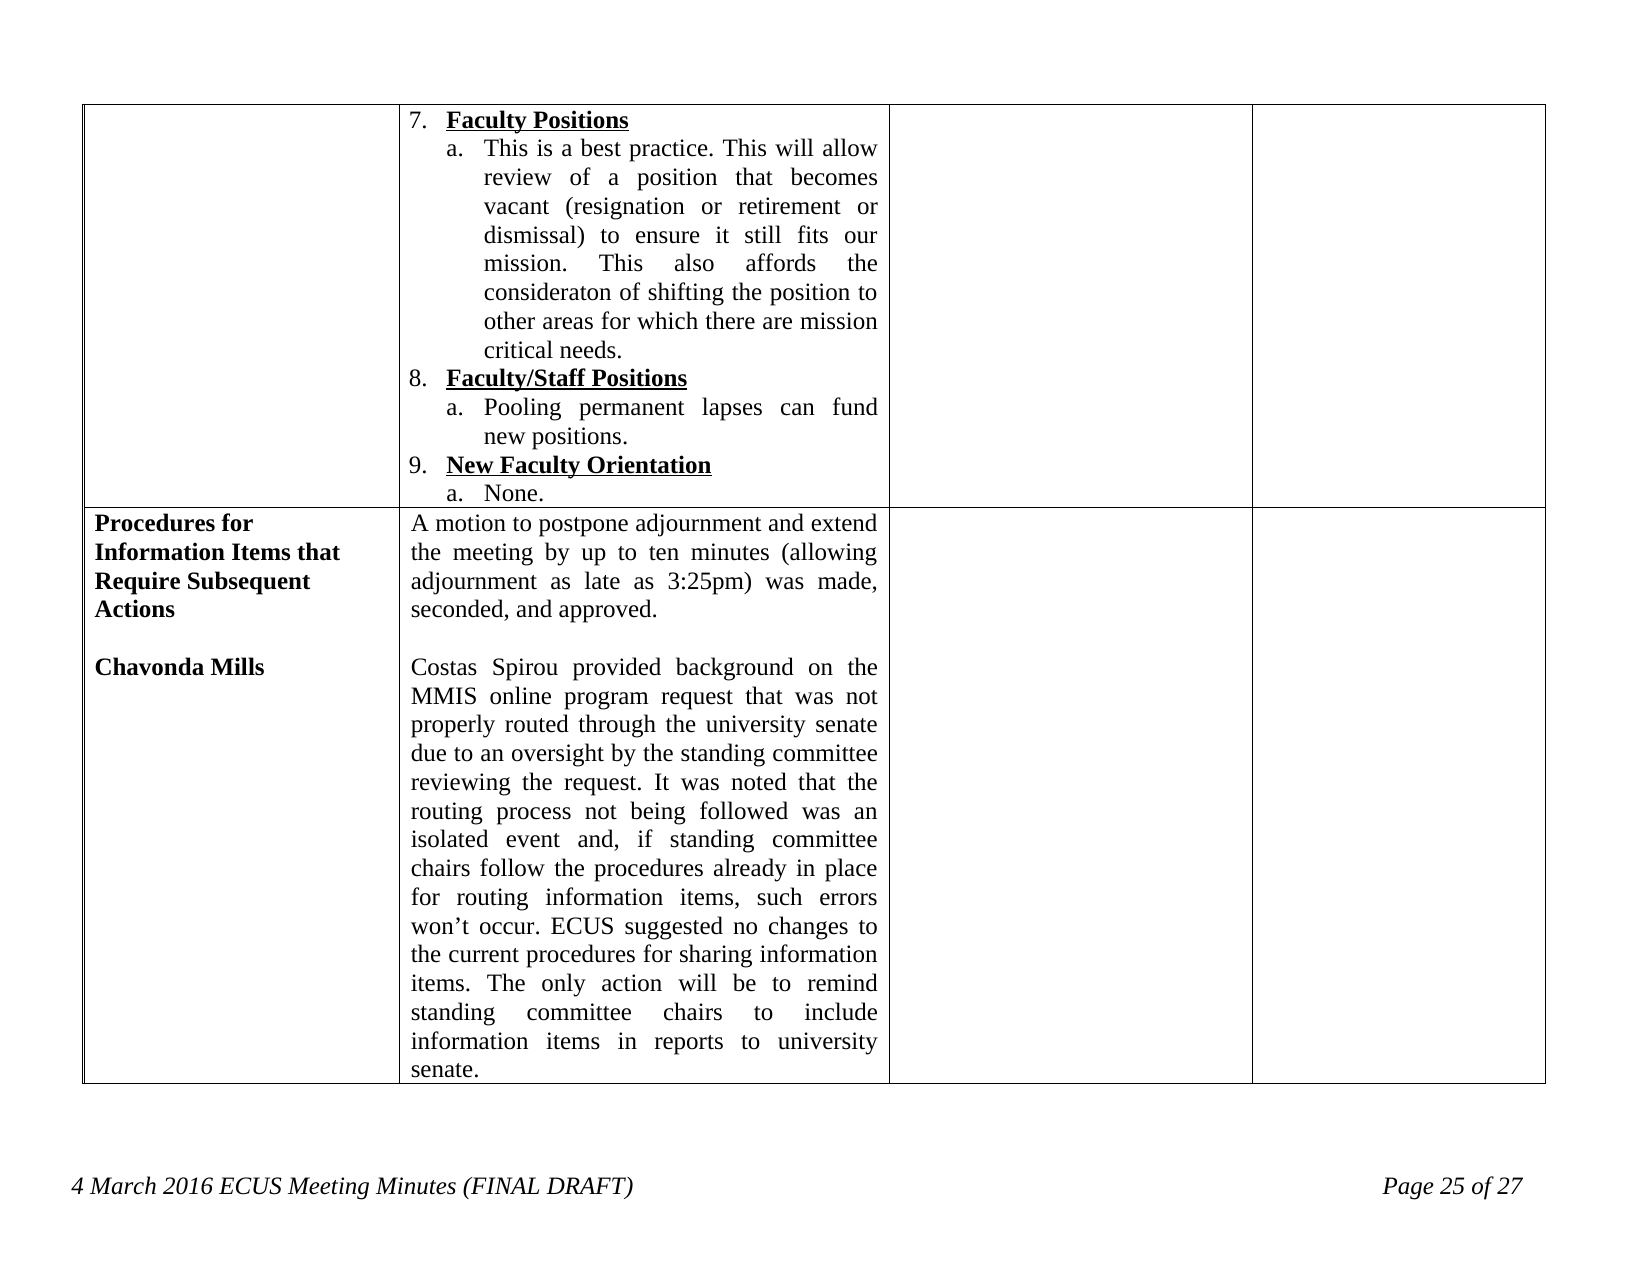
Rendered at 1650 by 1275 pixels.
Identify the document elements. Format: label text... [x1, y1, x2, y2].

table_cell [400, 105, 889, 507]
table_cell Procedures for Information Items that Require Subsequent Actions Chavonda Mills [85, 508, 399, 1083]
table_cell A motion to postpone adjournment and extend the meeting by up to ten minutes (allowing adjournment as late as 3:25pm) was made, seconded, and approved. Costas Spirou provided background on the MMIS online program request that was not properly routed through the university senate due to an oversight by the standing committee reviewing the request. It was noted that the routing process not being followed was an isolated event and, if standing committee chairs follow the procedures already in place for routing information items, such errors won’t occur. ECUS suggested no changes to the current procedures for sharing information items. The only action will be to remind standing committee chairs to include information items in reports to university senate. [400, 508, 889, 1083]
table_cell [85, 105, 399, 507]
table_cell [1253, 508, 1545, 1083]
table_cell [890, 508, 1252, 1083]
table_cell [1253, 105, 1545, 507]
table_cell [890, 105, 1252, 507]
